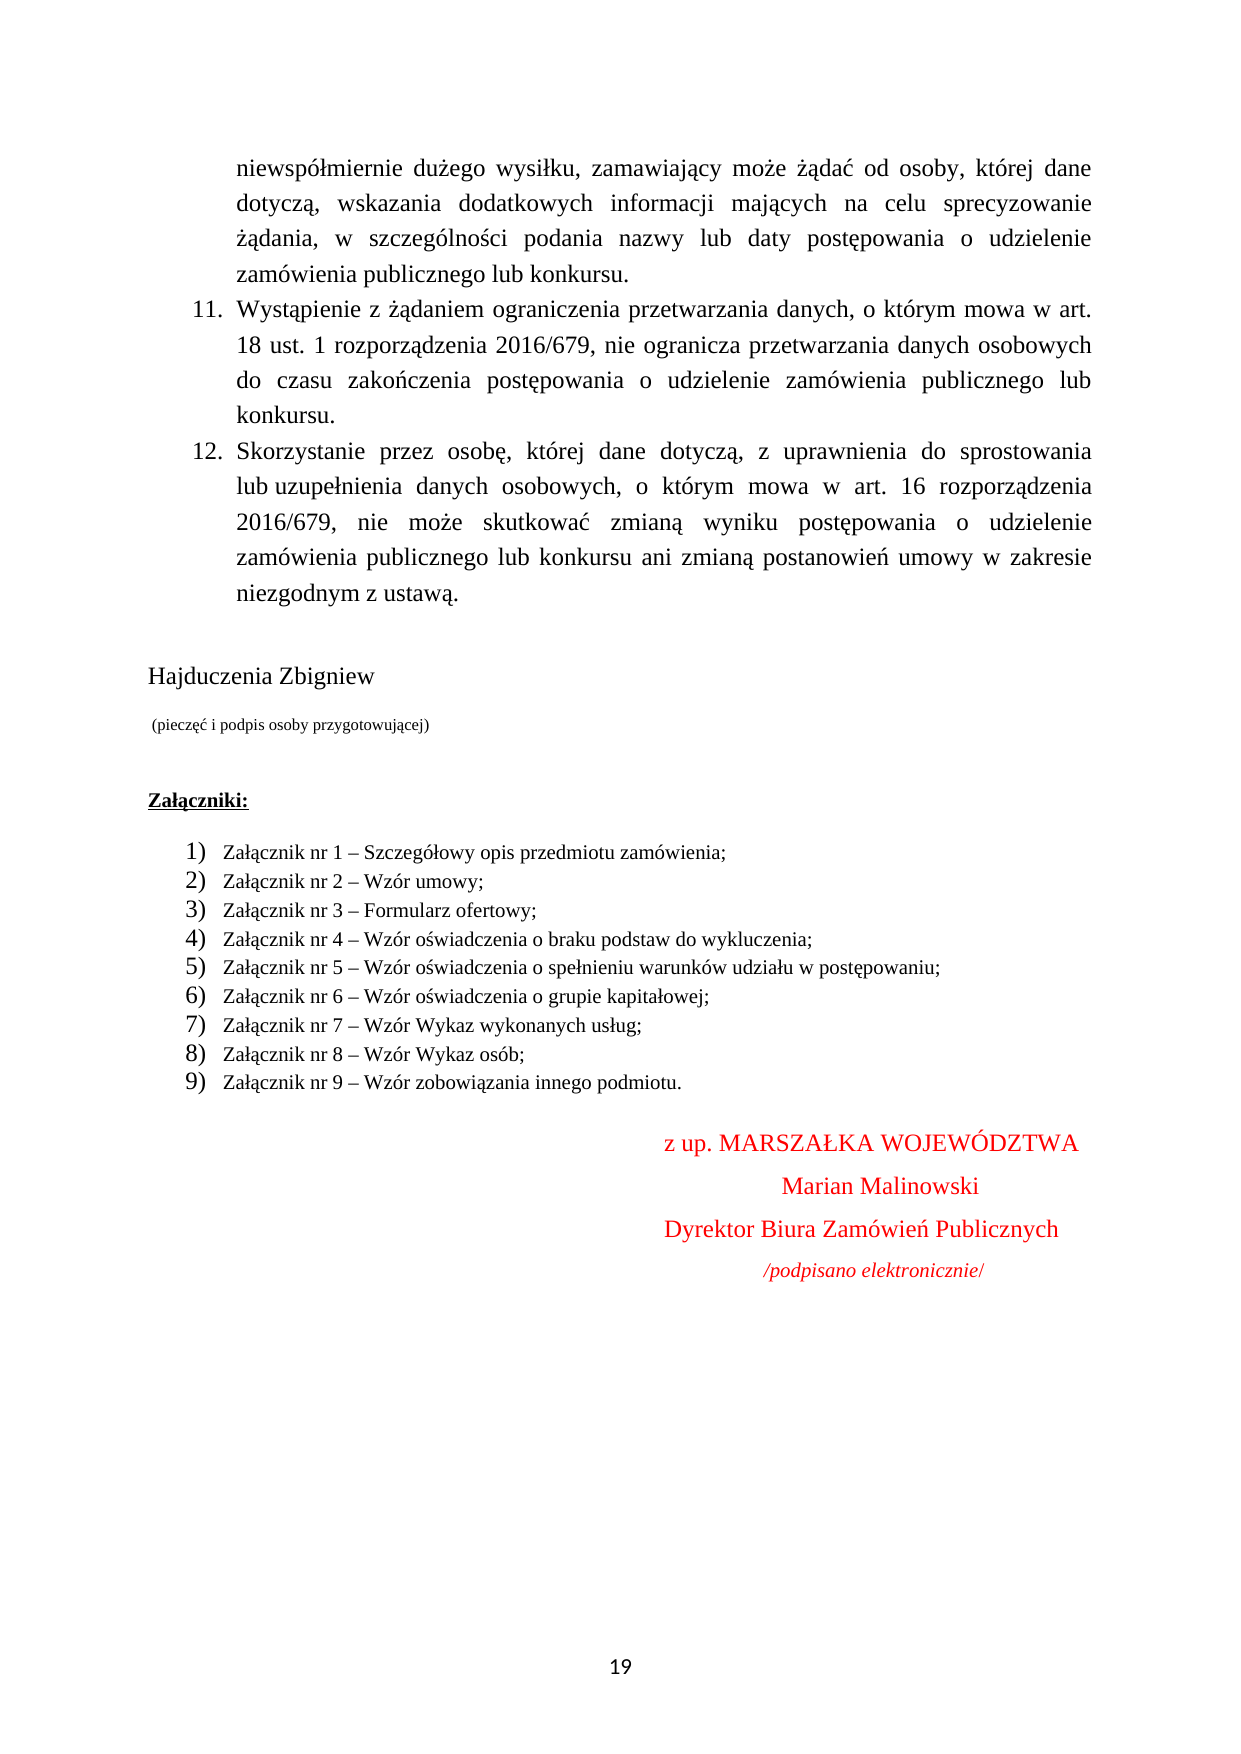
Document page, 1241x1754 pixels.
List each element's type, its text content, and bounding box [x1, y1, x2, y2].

list Załącznik nr 2 – Wzór umowy; [185, 865, 1093, 894]
list Załącznik nr 1 – Szczegółowy opis przedmiotu zamówienia; [185, 836, 1093, 865]
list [192, 148, 1093, 289]
text z up. MARSZAŁKA WOJEWÓDZTWA [590, 1128, 1093, 1157]
list Załącznik nr 9 – Wzór zobowiązania innego podmiotu. [185, 1066, 1093, 1095]
list Załącznik nr 4 – Wzór oświadczenia o braku podstaw do wykluczenia; [185, 923, 1093, 951]
text Marian Malinowski [738, 1171, 1093, 1200]
text Dyrektor Biura Zamówień Publicznych [590, 1214, 1093, 1243]
text Załączniki: [148, 788, 1062, 812]
list Załącznik nr 7 – Wzór Wykaz wykonanych usług; [185, 1009, 1093, 1038]
text Hajduczenia Zbigniew [148, 661, 1062, 690]
list Załącznik nr 3 – Formularz ofertowy; [185, 894, 1093, 923]
list Załącznik nr 8 – Wzór Wykaz osób; [185, 1038, 1093, 1066]
list Wystąpienie z żądaniem ograniczenia przetwarzania danych, o którym mowa w art. 18 ust. 1 rozporządzenia 2016/679, nie ogranicza przetwarzania danych osobowych do czasu zakończenia postępowania o udzielenie zamówienia publicznego lub konkursu. [192, 289, 1093, 431]
text /podpisano elektronicznie/ [738, 1258, 1093, 1282]
list Załącznik nr 5 – Wzór oświadczenia o spełnieniu warunków udziału w postępowaniu; [185, 951, 1093, 980]
list Skorzystanie przez osobę, której dane dotyczą, z uprawnienia do sprostowania lub uzupełnienia danych osobowych, o którym mowa w art. 16 rozporządzenia 2016/679, nie może skutkować zmianą wyniku postępowania o udzielenie zamówienia publicznego lub konkursu ani zmianą postanowień umowy w zakresie niezgodnym z ustawą. [192, 431, 1093, 608]
list Załącznik nr 6 – Wzór oświadczenia o grupie kapitałowej; [185, 980, 1093, 1009]
text (pieczęć i podpis osoby przygotowującej) [133, 714, 1093, 764]
